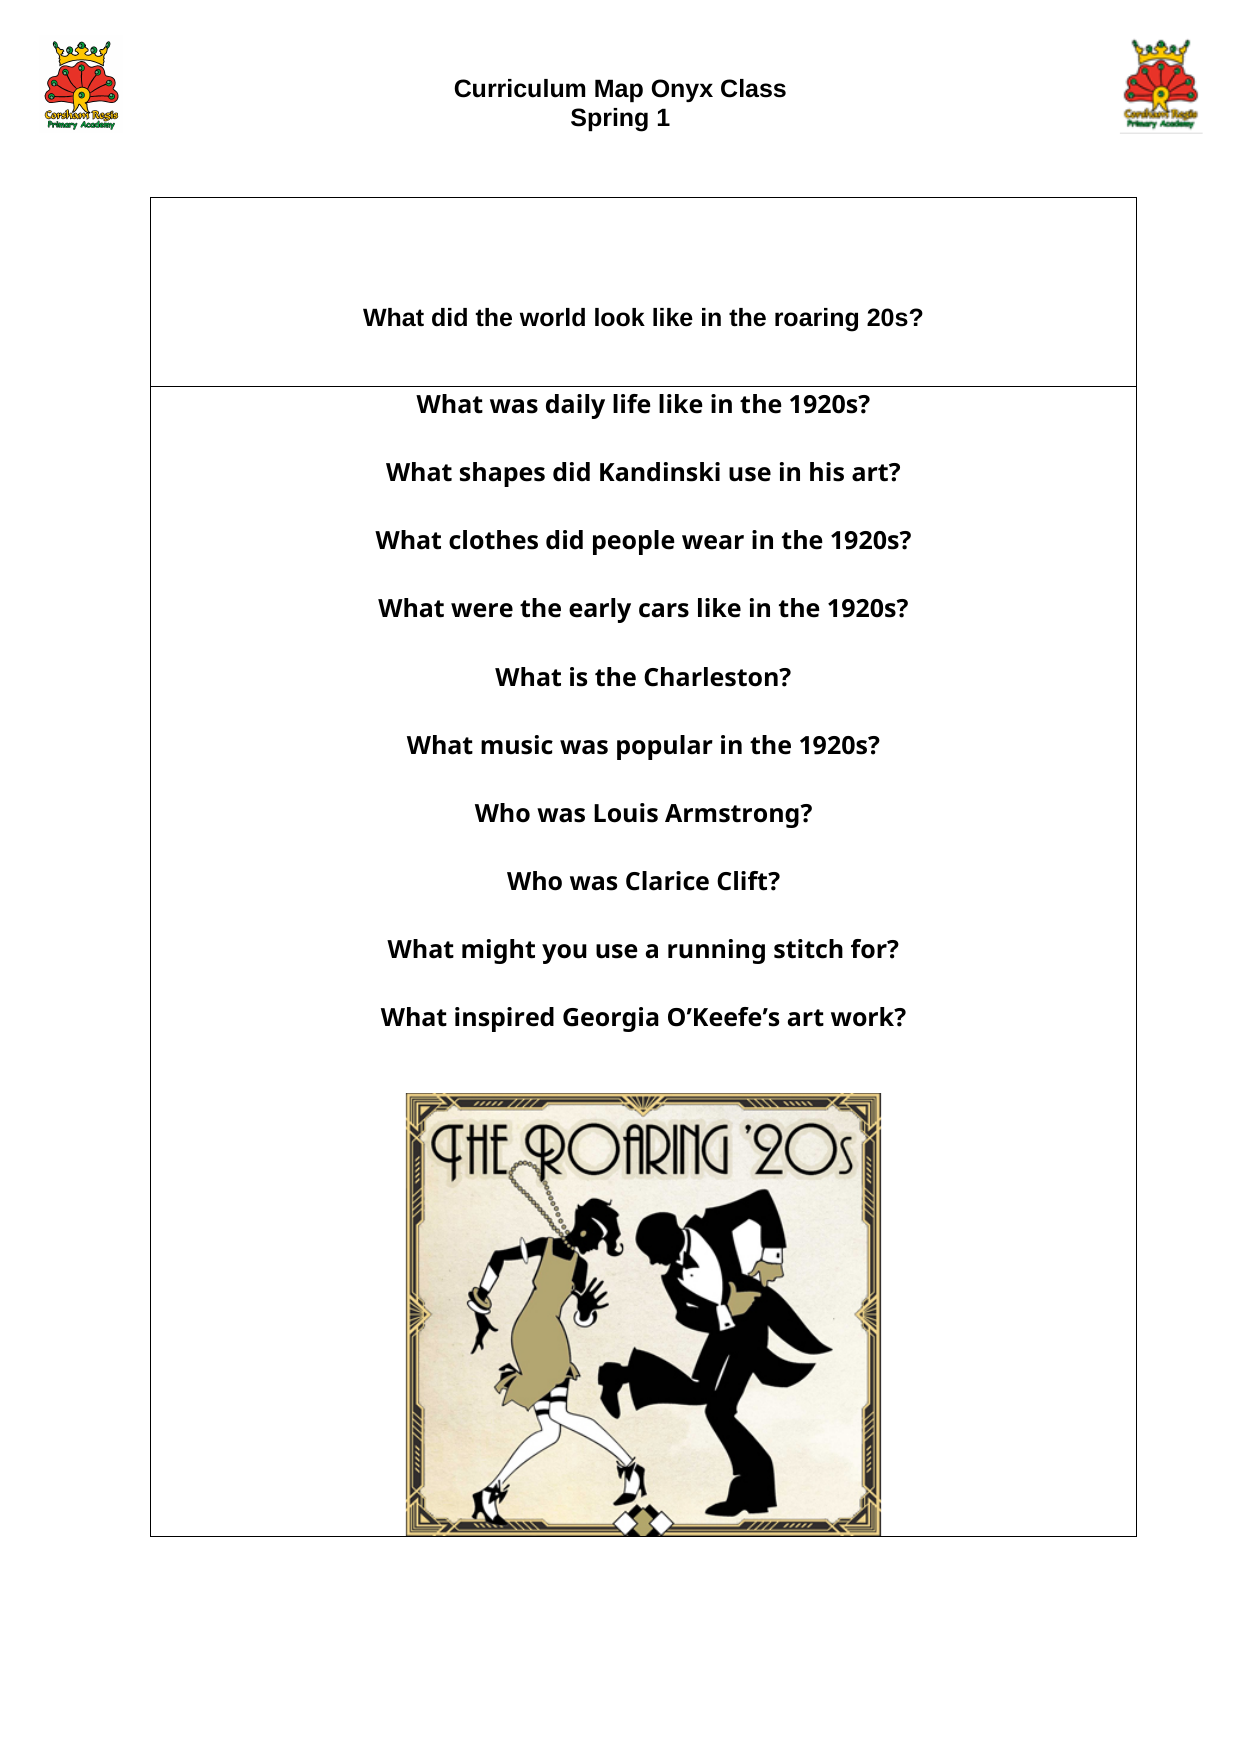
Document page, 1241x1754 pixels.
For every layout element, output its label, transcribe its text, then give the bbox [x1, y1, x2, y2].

table_cell What was daily life like in the 1920s? What shapes did Kandinski use in his art? What clothes did people wear in the 1920s? What were the early cars like in the 1920s? What is the Charleston? What music was popular in the 1920s? Who was Louis Armstrong? Who was Clarice Clift? What might you use a running stitch for? What inspired Georgia O’Keefe’s art work? [151, 387, 1136, 1536]
table_header What did the world look like in the roaring 20s? [151, 198, 1136, 386]
picture [1118, 35, 1203, 132]
picture [405, 1093, 882, 1536]
picture [38, 35, 123, 133]
